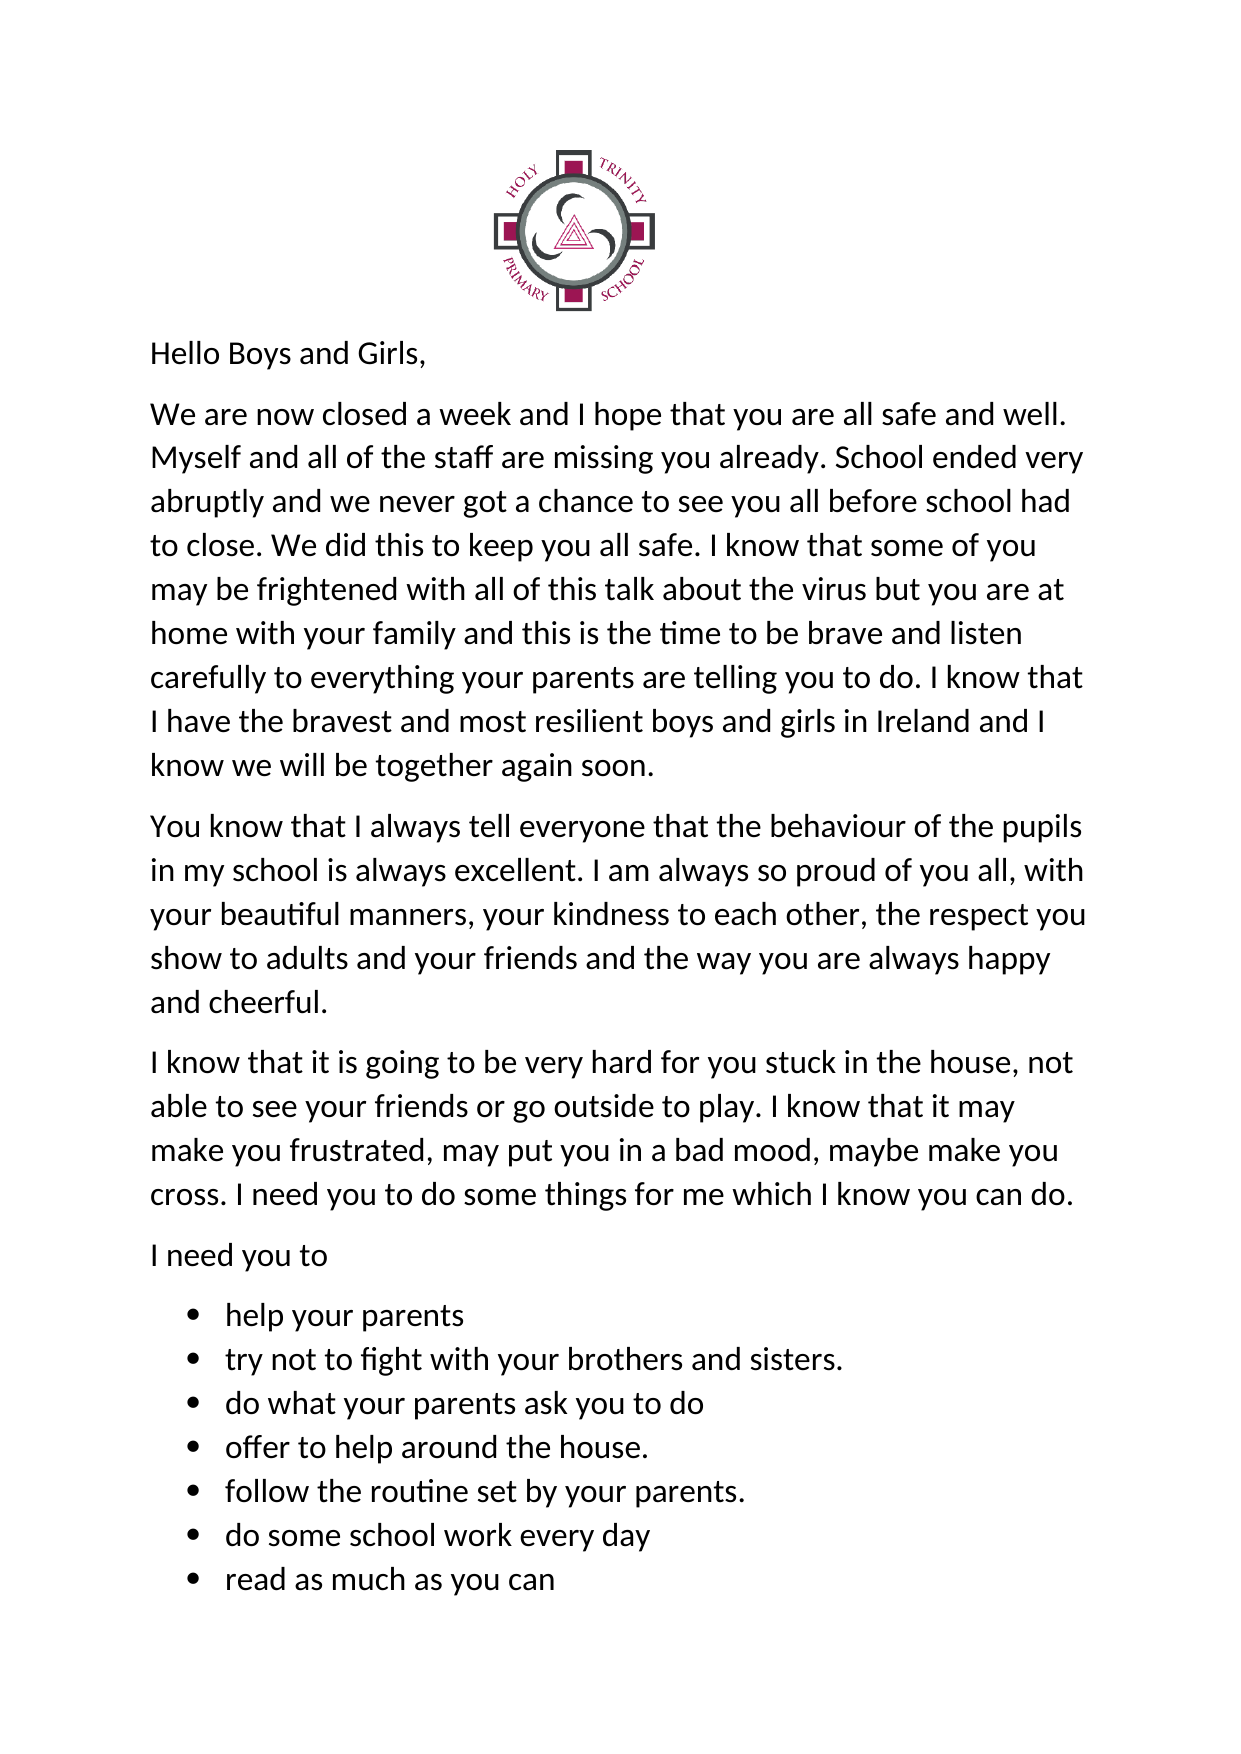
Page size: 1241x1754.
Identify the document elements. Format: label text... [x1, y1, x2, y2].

text We are now closed a week and I hope that you are all safe and well. Myself and all of the staff are missing you already. School ended very abruptly and we never got a chance to see you all before school had to close. We did this to keep you all safe. I know that some of you may be frightened with all of this talk about the virus but you are at home with your family and this is the time to be brave and listen carefully to everything your parents are telling you to do. I know that I have the bravest and most resilient boys and girls in Ireland and I know we will be together again soon. [150, 392, 1090, 785]
list help your parents [187, 1294, 1090, 1335]
text Hello Boys and Girls, [150, 332, 1090, 373]
text I know that it is going to be very hard for you stuck in the house, not able to see your friends or go outside to play. I know that it may make you frustrated, may put you in a bad mood, maybe make you cross. I need you to do some things for me which I know you can do. [150, 1041, 1090, 1214]
list do some school work every day [187, 1514, 1090, 1555]
list offer to help around the house. [187, 1426, 1090, 1467]
list do what your parents ask you to do [187, 1382, 1090, 1423]
text I need you to [150, 1234, 1090, 1274]
text You know that I always tell everyone that the behaviour of the pupils in my school is always excellent. I am always so proud of you all, with your beautiful manners, your kindness to each other, the respect you show to adults and your friends and the way you are always happy and cheerful. [150, 805, 1090, 1021]
list follow the routine set by your parents. [187, 1470, 1090, 1511]
picture [492, 150, 655, 310]
list read as much as you can [187, 1558, 1090, 1599]
list try not to fight with your brothers and sisters. [187, 1338, 1090, 1379]
